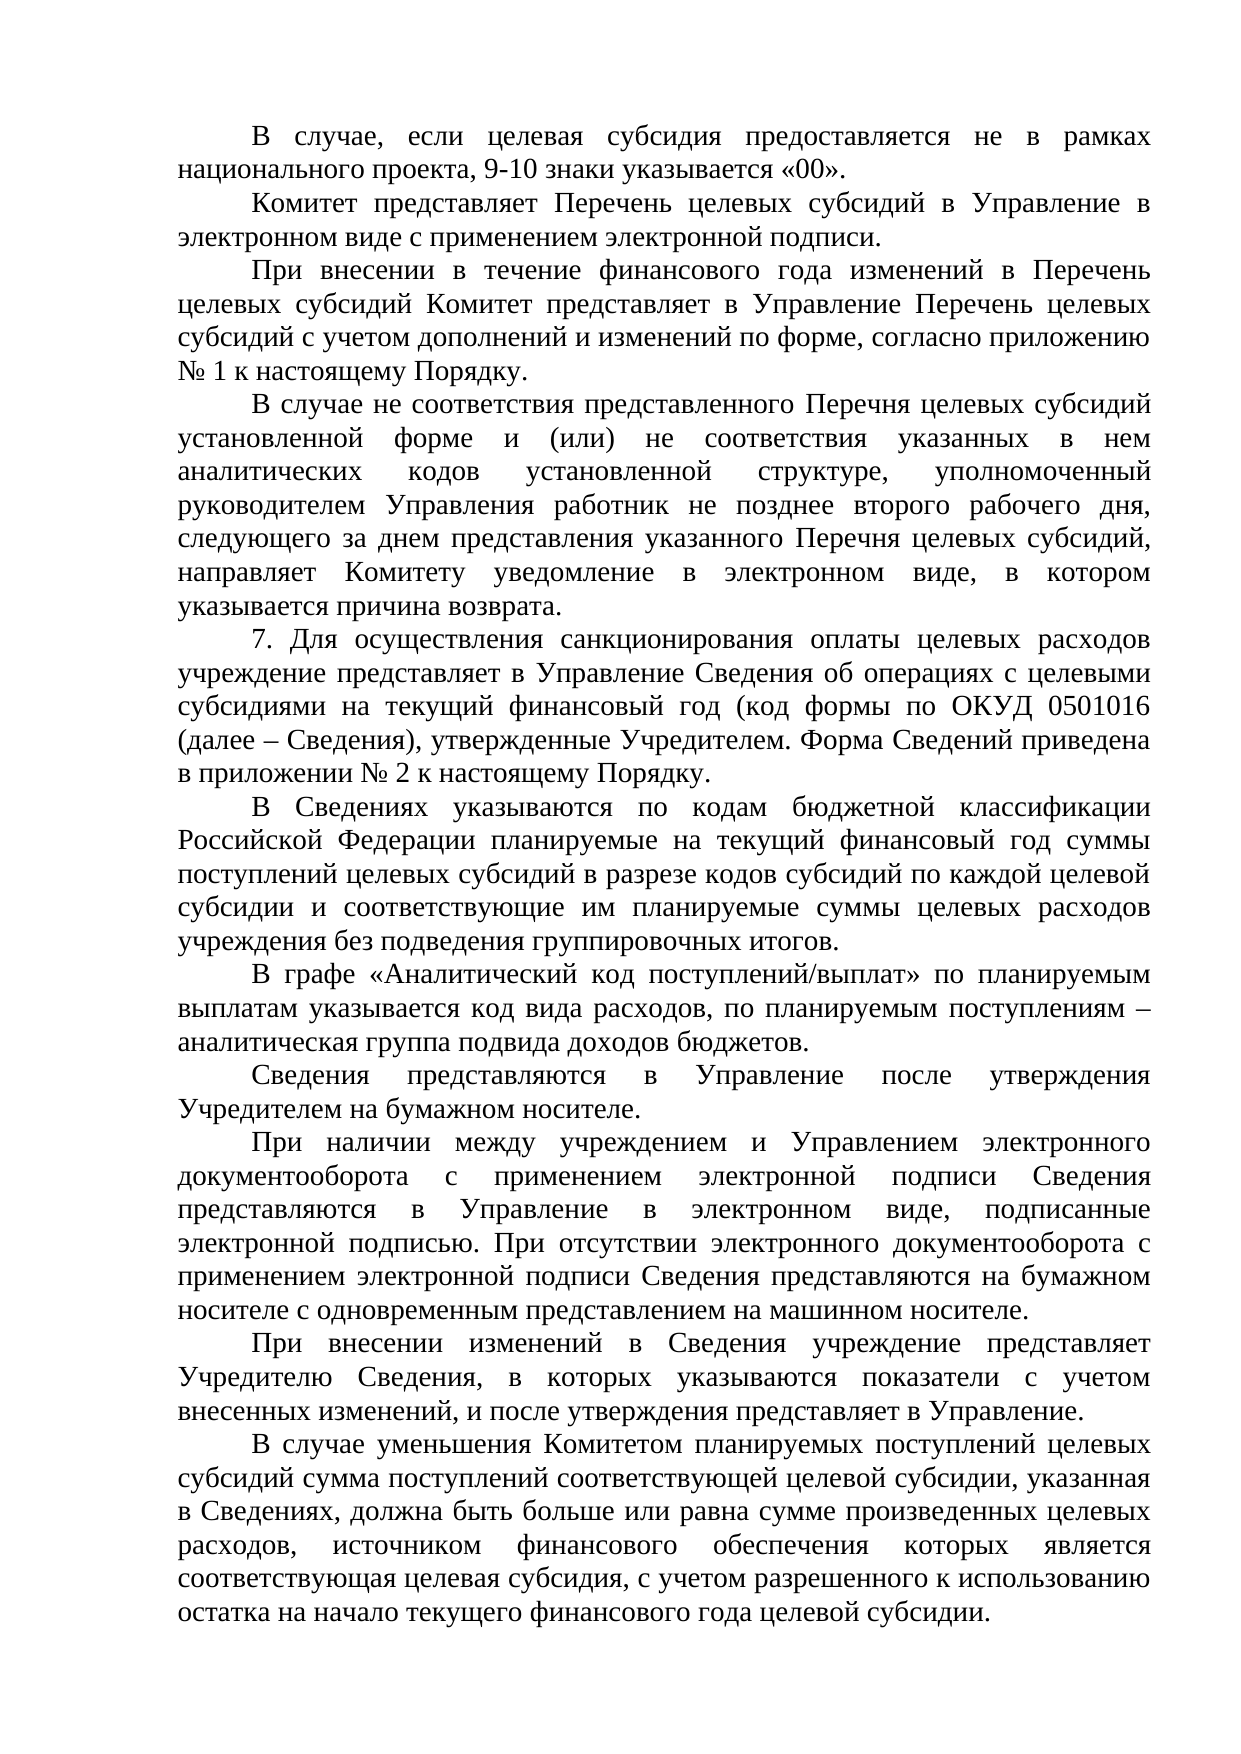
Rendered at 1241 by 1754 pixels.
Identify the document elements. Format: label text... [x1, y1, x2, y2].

text Комитет представляет Перечень целевых субсидий в Управление в электронном виде с применением электронной подписи. [177, 185, 1152, 252]
text В случае, если целевая субсидия предоставляется не в рамках национального проекта, 9-10 знаки указывается «00». [177, 118, 1152, 185]
text При внесении в течение финансового года изменений в Перечень целевых субсидий Комитет представляет в Управление Перечень целевых субсидий с учетом дополнений и изменений по форме, согласно приложению № 1 к настоящему Порядку. [177, 252, 1152, 386]
text В Сведениях указываются по кодам бюджетной классификации Российской Федерации планируемые на текущий финансовый год суммы поступлений целевых субсидий в разрезе кодов субсидий по каждой целевой субсидии и соответствующие им планируемые суммы целевых расходов учреждения без подведения группировочных итогов. [177, 789, 1152, 957]
text При наличии между учреждением и Управлением электронного документооборота с применением электронной подписи Сведения представляются в Управление в электронном виде, подписанные электронной подписью. При отсутствии электронного документооборота с применением электронной подписи Сведения представляются на бумажном носителе с одновременным представлением на машинном носителе. [177, 1124, 1152, 1326]
text 7. Для осуществления санкционирования оплаты целевых расходов учреждение представляет в Управление Сведения об операциях с целевыми субсидиями на текущий финансовый год (код формы по ОКУД 0501016 (далее – Сведения), утвержденные Учредителем. Форма Сведений приведена в приложении № 2 к настоящему Порядку. [177, 621, 1152, 789]
text В случае уменьшения Комитетом планируемых поступлений целевых субсидий сумма поступлений соответствующей целевой субсидии, указанная в Сведениях, должна быть больше или равна сумме произведенных целевых расходов, источником финансового обеспечения которых является соответствующая целевая субсидия, с учетом разрешенного к использованию остатка на начало текущего финансового года целевой субсидии. [177, 1426, 1152, 1627]
text В случае не соответствия представленного Перечня целевых субсидий установленной форме и (или) не соответствия указанных в нем аналитических кодов установленной структуре, уполномоченный руководителем Управления работник не позднее второго рабочего дня, следующего за днем представления указанного Перечня целевых субсидий, направляет Комитету уведомление в электронном виде, в котором указывается причина возврата. [177, 386, 1152, 621]
text Сведения представляются в Управление после утверждения Учредителем на бумажном носителе. [177, 1057, 1152, 1124]
text При внесении изменений в Сведения учреждение представляет Учредителю Сведения, в которых указываются показатели с учетом внесенных изменений, и после утверждения представляет в Управление. [177, 1326, 1152, 1426]
text В графе «Аналитический код поступлений/выплат» по планируемым выплатам указывается код вида расходов, по планируемым поступлениям – аналитическая группа подвида доходов бюджетов. [177, 957, 1152, 1057]
